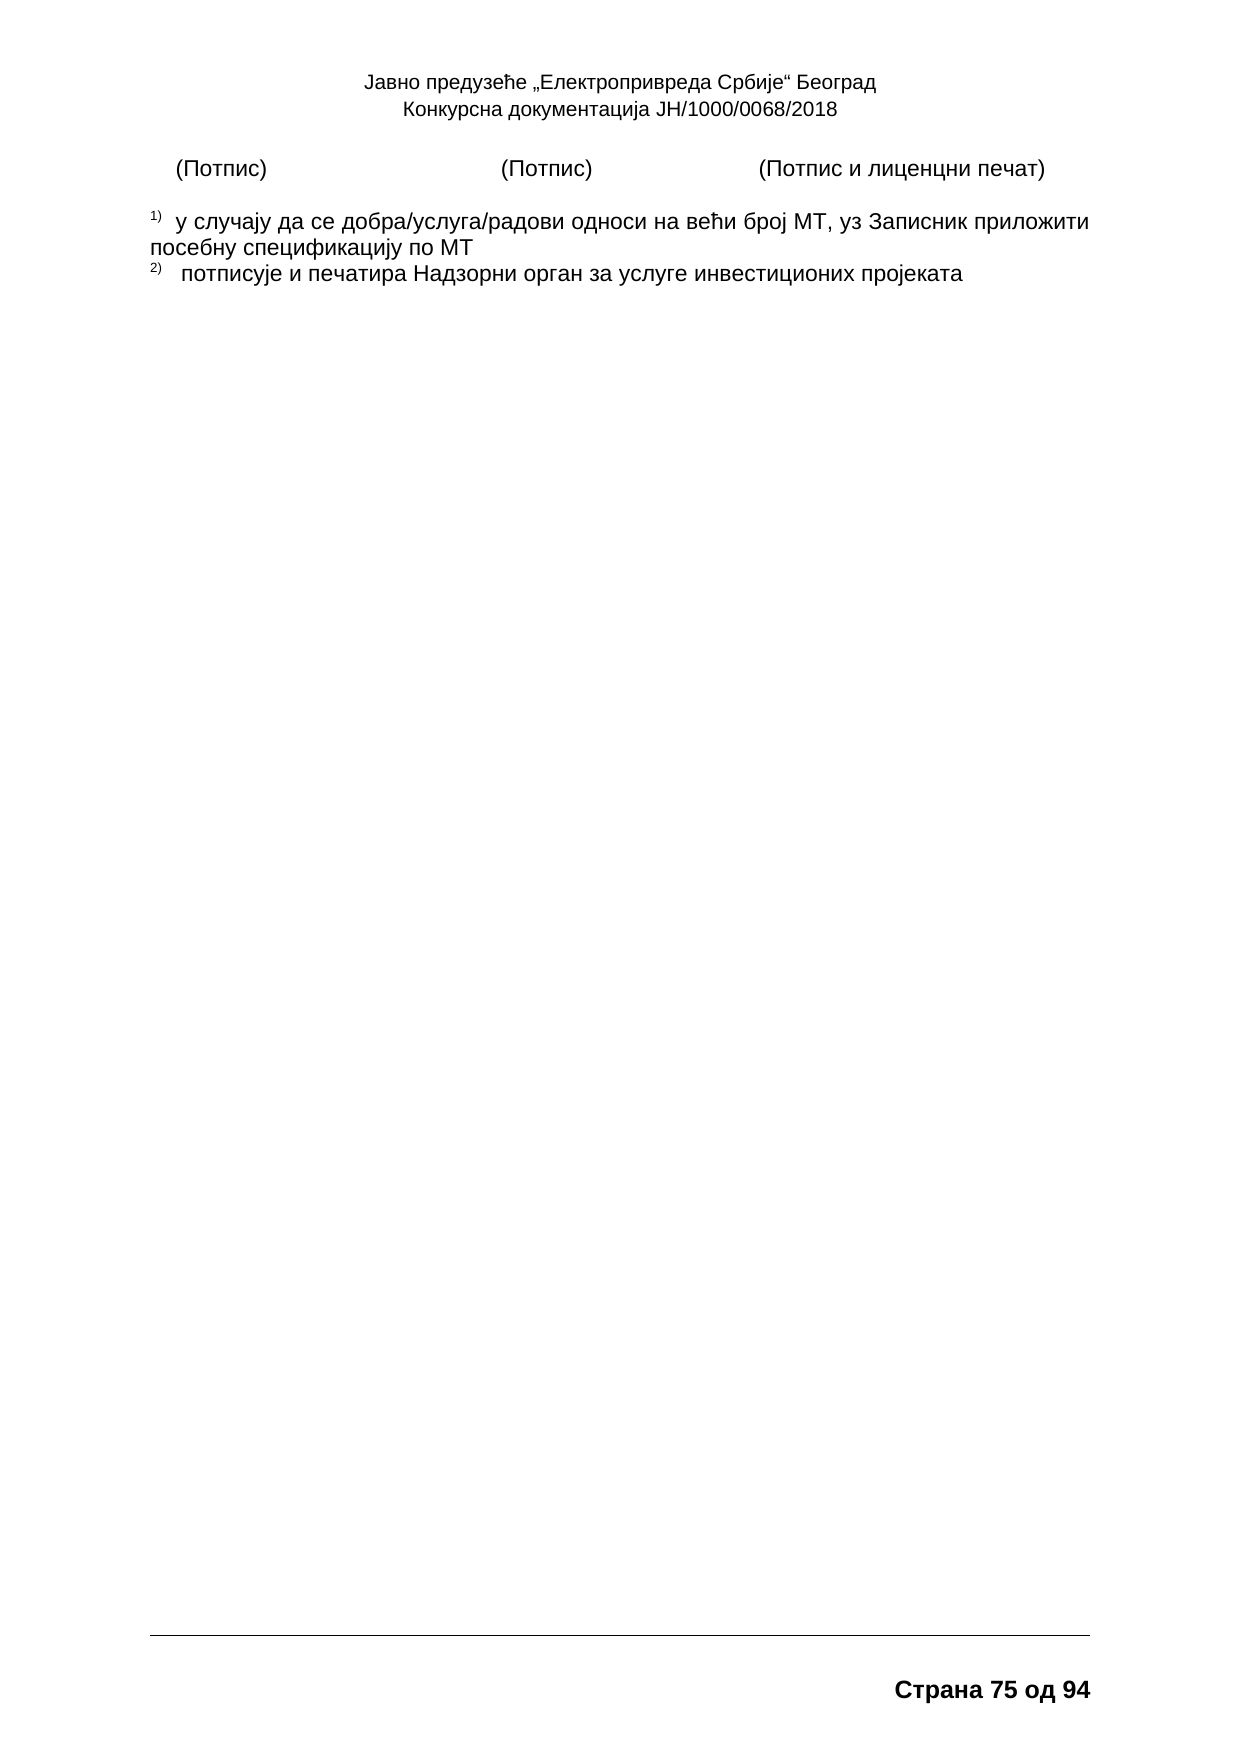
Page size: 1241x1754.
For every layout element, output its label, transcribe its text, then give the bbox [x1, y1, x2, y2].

text 1) у случају да се добра/услуга/радови односи на већи број МТ, уз Записник приложити посебну спецификацију по МТ [150, 208, 1090, 260]
text 2) потписује и печатира Надзорни орган за услуге инвестиционих пројеката [150, 260, 1090, 287]
text (Потпис) (Потпис) (Потпис и лиценцни печат) [150, 155, 1090, 181]
